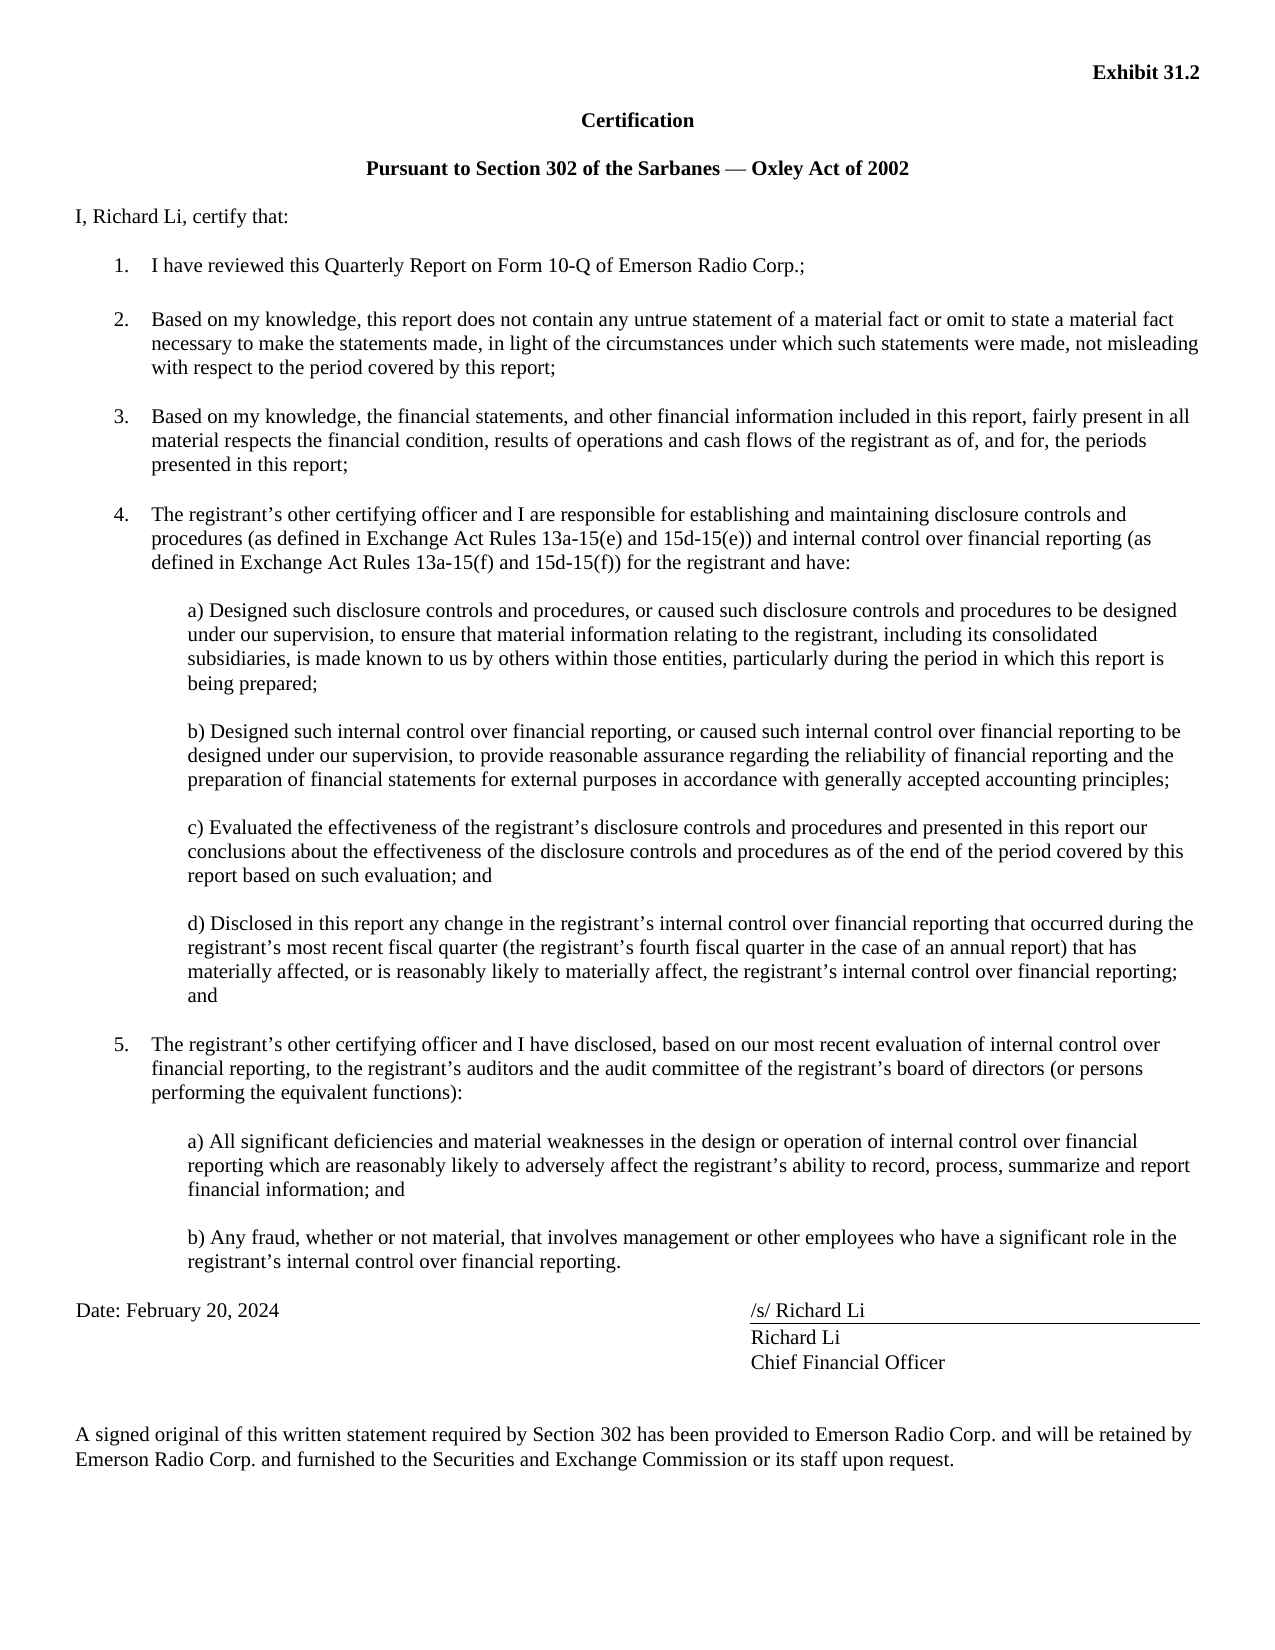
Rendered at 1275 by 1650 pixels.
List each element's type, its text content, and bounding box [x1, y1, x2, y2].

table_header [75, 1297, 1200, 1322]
text d) Disclosed in this report any change in the registrant’s internal control over financial reporting that occurred during the registrant’s most recent fiscal quarter (the registrant’s fourth fiscal quarter in the case of an annual report) that has materially affected, or is reasonably likely to materially affect, the registrant’s internal control over financial reporting; and [187, 911, 1200, 1007]
text A signed original of this written statement required by Section 302 has been provided to Emerson Radio Corp. and will be retained by Emerson Radio Corp. and furnished to the Securities and Exchange Commission or its staff upon request. [75, 1422, 1200, 1471]
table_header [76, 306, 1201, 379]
text Exhibit 31.2 [75, 60, 1200, 84]
text a) All significant deficiencies and material weaknesses in the design or operation of internal control over financial reporting which are reasonably likely to adversely affect the registrant’s ability to record, process, summarize and report financial information; and [187, 1129, 1200, 1201]
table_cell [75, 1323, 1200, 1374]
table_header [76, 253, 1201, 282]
text c) Evaluated the effectiveness of the registrant’s disclosure controls and procedures and presented in this report our conclusions about the effectiveness of the disclosure controls and procedures as of the end of the period covered by this report based on such evaluation; and [187, 815, 1200, 887]
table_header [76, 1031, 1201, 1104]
text b) Any fraud, whether or not material, that involves management or other employees who have a significant role in the registrant’s internal control over financial reporting. [187, 1225, 1200, 1273]
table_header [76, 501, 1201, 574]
text a) Designed such disclosure controls and procedures, or caused such disclosure controls and procedures to be designed under our supervision, to ensure that material information relating to the registrant, including its consolidated subsidiaries, is made known to us by others within those entities, particularly during the period in which this report is being prepared; [187, 598, 1200, 694]
text Certification [75, 108, 1200, 132]
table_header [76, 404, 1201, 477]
text b) Designed such internal control over financial reporting, or caused such internal control over financial reporting to be designed under our supervision, to provide reasonable assurance regarding the reliability of financial reporting and the preparation of financial statements for external purposes in accordance with generally accepted accounting principles; [187, 718, 1200, 791]
text Pursuant to Section 302 of the Sarbanes — Oxley Act of 2002 [75, 156, 1200, 180]
text I, Richard Li, certify that: [75, 204, 1200, 228]
